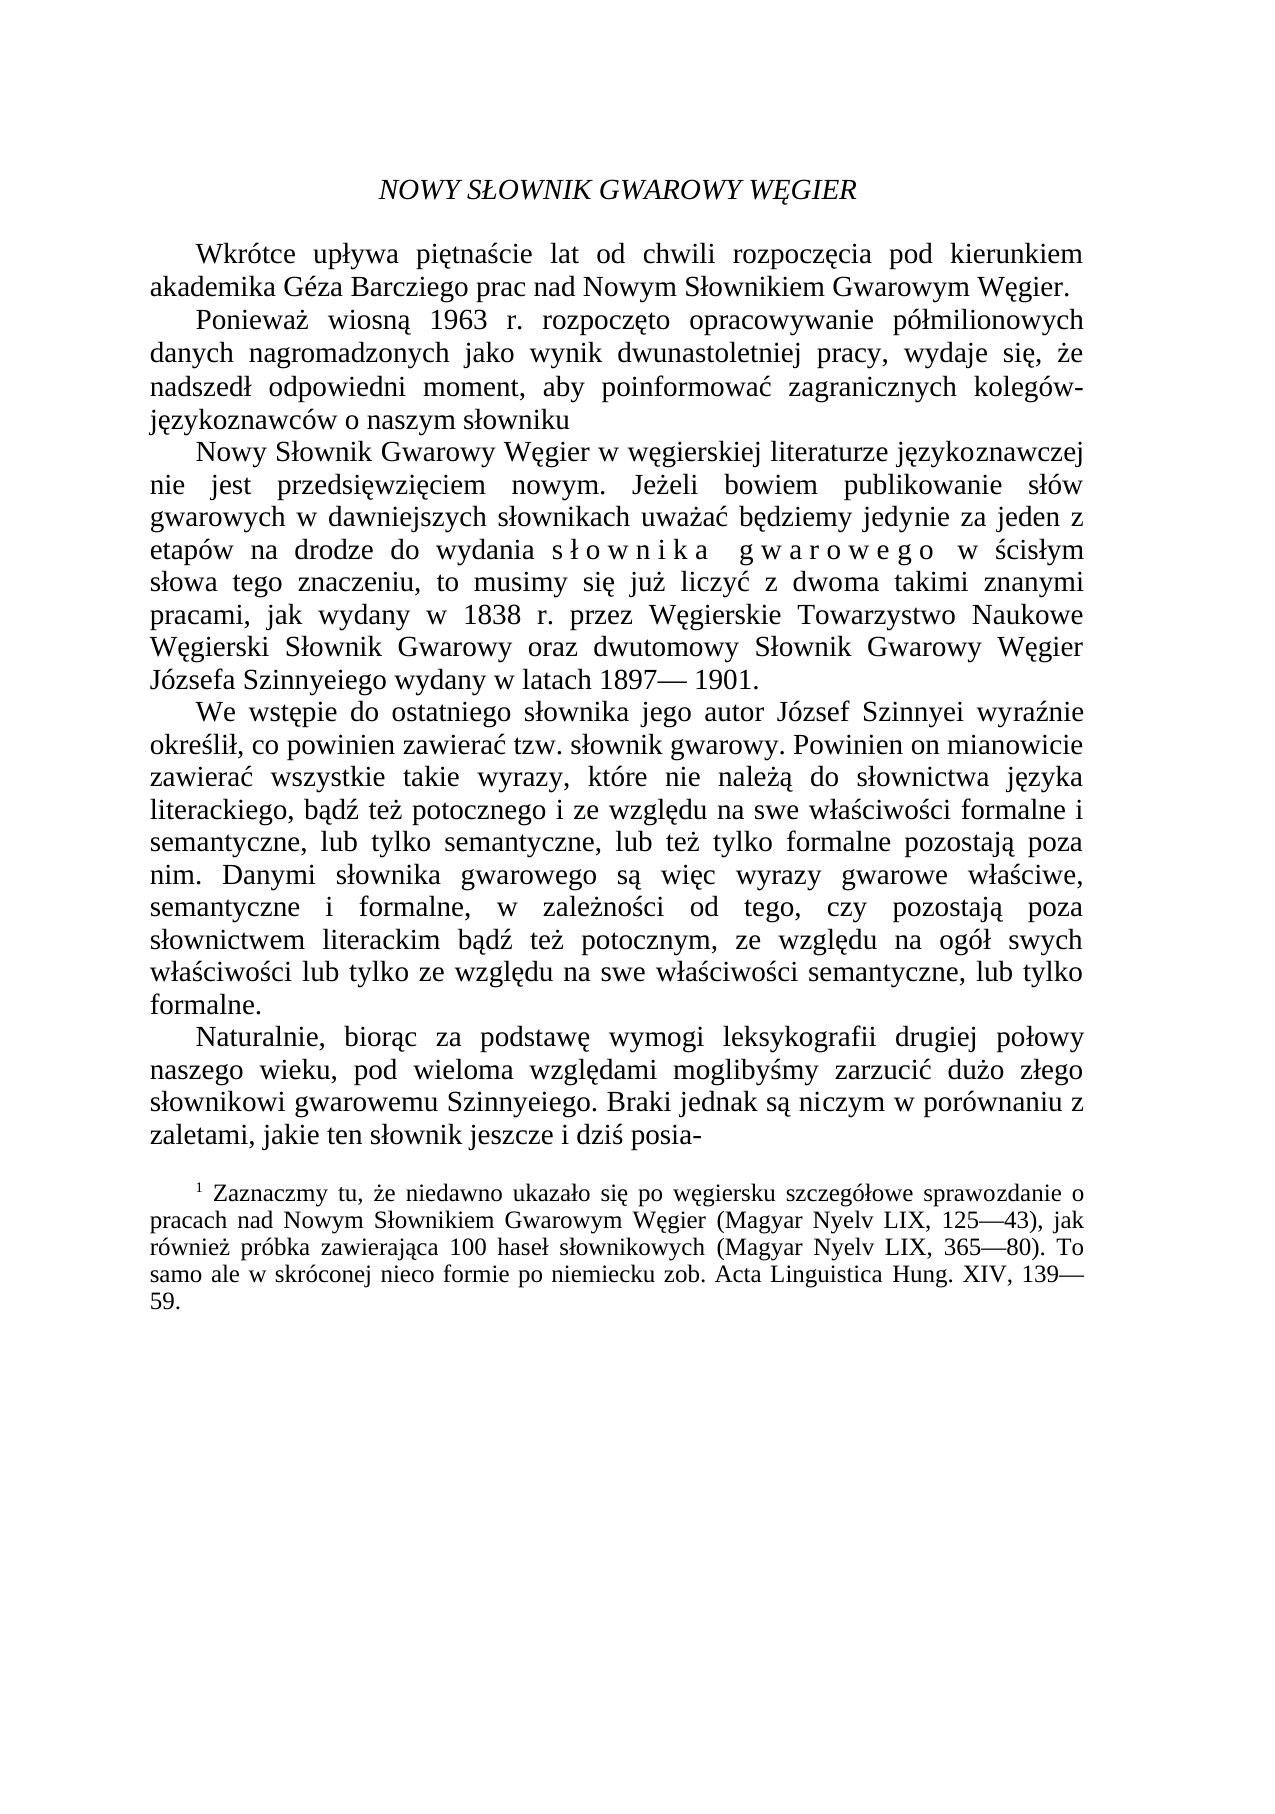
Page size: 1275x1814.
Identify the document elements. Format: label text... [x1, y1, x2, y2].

text Wkrótce upływa piętnaście lat od chwili rozpoczęcia pod kierunkiem akademika Géza Barcziego prac nad Nowym Słownikiem Gwarowym Węgier. [149, 237, 1084, 303]
text Ponieważ wiosną 1963 r. rozpoczęto opracowywanie półmilionowych danych nagromadzonych jako wynik dwunastoletniej pracy, wydaje się, że nadszedł odpowiedni moment, aby poinformować zagranicznych kolegów-językoznawców o naszym słowniku [149, 303, 1084, 436]
text Naturalnie, biorąc za podstawę wymogi leksykografii drugiej połowy naszego wieku, pod wieloma względami moglibyśmy zarzucić dużo złego słownikowi gwarowemu Szinnyeiego. Braki jednak są niczym w porównaniu z zaletami, jakie ten słownik jeszcze i dziś posia- [149, 1021, 1084, 1151]
text We wstępie do ostatniego słownika jego autor József Szinnyei wyraźnie określił, co powinien zawierać tzw. słownik gwarowy. Powinien on mianowicie zawierać wszystkie takie wyrazy, które nie należą do słownictwa języka literackiego, bądź też potocznego i ze względu na swe właściwości formalne i semantyczne, lub tylko semantyczne, lub też tylko formalne pozostają poza nim. Danymi słownika gwarowego są więc wyrazy gwarowe właściwe, semantyczne i formalne, w zależności od tego, czy pozostają poza słownictwem literackim bądź też potocznym, ze względu na ogół swych właściwości lub tylko ze względu na swe właściwości semantyczne, lub tylko formalne. [149, 696, 1084, 1021]
text NOWY SŁOWNIK GWAROWY WĘGIER [152, 176, 1084, 206]
text Nowy Słownik Gwarowy Węgier w węgierskiej literaturze językoznawczej nie jest przedsięwzięciem nowym. Jeżeli bowiem publikowanie słów gwarowych w dawniejszych słownikach uważać będziemy jedynie za jeden z etapów na drodze do wydania słownika gwarowego w ścisłym słowa tego znaczeniu, to musimy się już liczyć z dwoma takimi znanymi pracami, jak wydany w 1838 r. przez Węgierskie Towarzystwo Naukowe Węgierski Słownik Gwarowy oraz dwutomowy Słownik Gwarowy Węgier Józsefa Szinnyeiego wydany w latach 1897— 1901. [149, 436, 1084, 696]
text 1 Zaznaczmy tu, że niedawno ukazało się po węgiersku szczegółowe sprawozdanie o pracach nad Nowym Słownikiem Gwarowym Węgier (Magyar Nyelv LIX, 125—43), jak również próbka zawierająca 100 haseł słownikowych (Magyar Nyelv LIX, 365—80). To samo ale w skróconej nieco formie po niemiecku zob. Acta Linguistica Hung. XIV, 139—59. [149, 1180, 1084, 1315]
